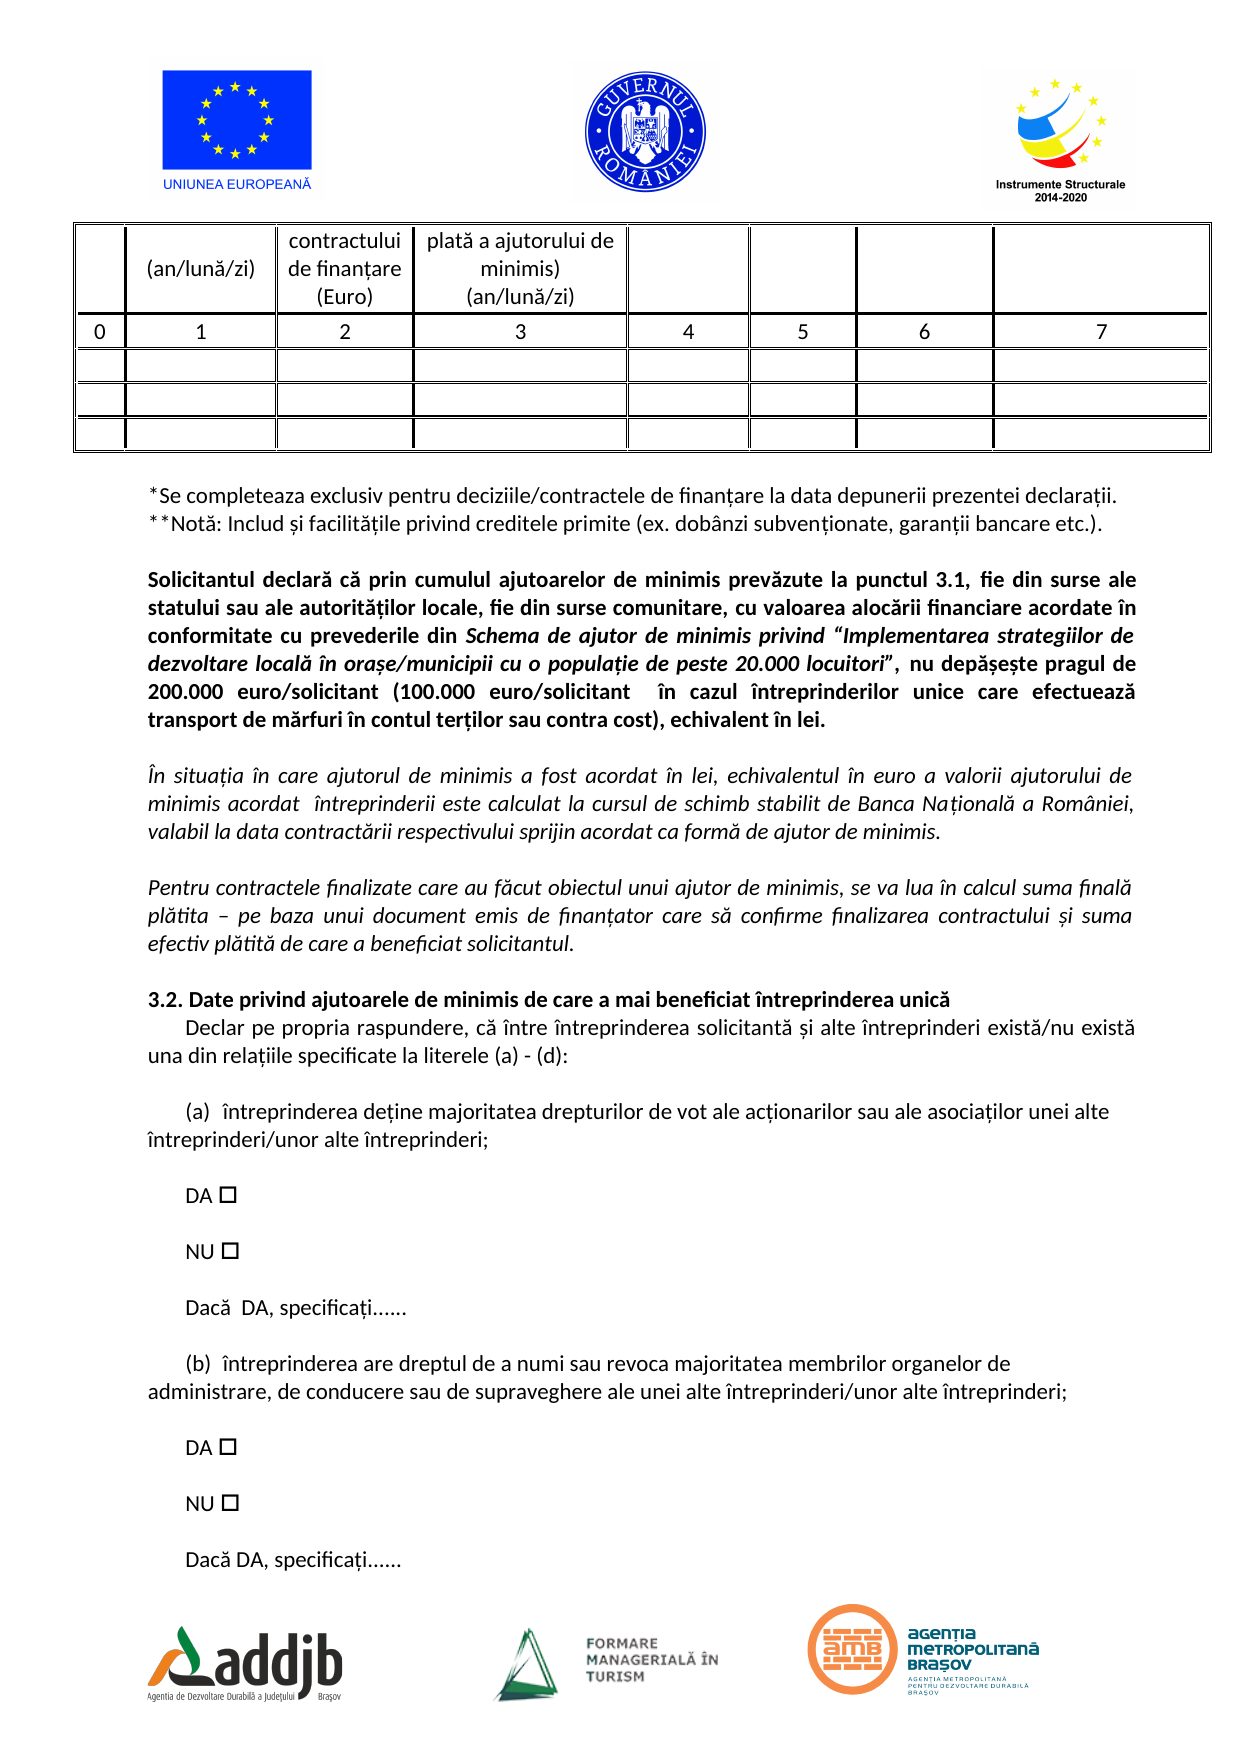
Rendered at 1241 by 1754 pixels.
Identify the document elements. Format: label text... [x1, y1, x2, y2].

table_cell 1 [127, 315, 275, 346]
table_header Data contractării ajutorului de minimis (an/lună/zi) [125, 225, 276, 312]
table_header Furnizorul ajutorului de minimis [856, 223, 993, 312]
table_cell [993, 415, 1209, 449]
table_cell [415, 350, 626, 381]
table_cell [629, 384, 748, 415]
text 3.2. Date privind ajutoarele de minimis de care a mai beneficiat întreprinderea unică [148, 985, 1137, 1013]
text DA [185, 1181, 1137, 1209]
table_cell [993, 381, 1210, 415]
text **Notă: Includ şi facilităţile privind creditele primite (ex. dobânzi subvenţionate, garanţii bancare etc.). [148, 509, 1137, 537]
picture [802, 1604, 1058, 1702]
table_cell [278, 350, 412, 381]
table_cell [127, 350, 275, 381]
table_header Suma efectiv platită (Euro)* [628, 225, 749, 312]
table_cell [858, 384, 992, 415]
table_cell [995, 346, 1209, 381]
table_cell [750, 419, 856, 449]
text Dacă DA, specificați...... [185, 1546, 1137, 1573]
text Declar pe propria raspundere, că între întreprinderea solicitantă și alte întreprinderi există/nu există una din relațiile specificate la literele (a) - (d): [148, 1013, 1137, 1069]
table_cell [415, 384, 626, 415]
list întreprinderea are dreptul de a numi sau revoca majoritatea membrilor organelor de [185, 1349, 1137, 1377]
text NU [185, 1489, 1137, 1517]
table_cell [278, 384, 412, 415]
table_cell [125, 419, 276, 449]
table_cell 6 [858, 315, 992, 346]
table_cell 4 [629, 315, 748, 346]
table_cell [858, 350, 992, 381]
table_cell [74, 381, 125, 415]
picture [147, 1626, 343, 1702]
table_header Forma ajutorului de minimis** [750, 225, 856, 312]
table_cell [76, 346, 124, 381]
table_cell [628, 419, 749, 449]
table_header Nr. crt. [74, 223, 125, 312]
table_cell [629, 350, 748, 381]
picture [979, 67, 1137, 211]
text *Se completeaza exclusiv pentru deciziile/contractele de finanțare la data depunerii prezentei declarații. [148, 481, 1137, 509]
table_cell [751, 350, 855, 381]
list întreprinderea deține majoritatea drepturilor de vot ale acționarilor sau ale asociaților unei alte [185, 1097, 1137, 1125]
text Dacă DA, specificați...... [185, 1293, 1137, 1321]
table_cell [413, 419, 627, 449]
table_cell 2 [278, 315, 412, 346]
table_cell [751, 384, 855, 415]
table_header Suma acordată conform deciziei/ contractului de finanțare (Euro) [276, 225, 413, 312]
table_cell 0 [76, 312, 124, 346]
text NU [185, 1237, 1137, 1265]
table_cell 3 [415, 315, 626, 346]
text DA [185, 1433, 1137, 1461]
picture [571, 60, 719, 203]
text Solicitantul declară că prin cumulul ajutoarelor de minimis prevăzute la punctul 3.1, fie din surse ale statului sau ale autorităților locale, fie din surse comunitare, cu valoarea alocării financiare acordate în conformitate cu prevederile din Schema de ajutor de minimis privind “Implementarea strategiilor de dezvoltare locală în orașe/municipii cu o populație de peste 20.000 locuitori”, nu depășește pragul de 200.000 euro/solicitant (100.000 euro/solicitant în cazul întreprinderilor unice care efectuează transport de mărfuri în contul terților sau contra cost), echivalent în lei. [148, 565, 1137, 733]
table_cell [127, 384, 275, 415]
text administrare, de conducere sau de supraveghere ale unei alte întreprinderi/unor alte întreprinderi; [148, 1377, 1137, 1405]
table_cell [856, 419, 993, 449]
text Pentru contractele finalizate care au făcut obiectul unui ajutor de minimis, se va lua în calcul suma finală plătita – pe baza unui document emis de finanțator care să confirme finalizarea contractului și suma efectiv plătită de care a beneficiat solicitantul. [148, 873, 1137, 957]
text întreprinderi/unor alte întreprinderi; [148, 1125, 1137, 1153]
table_cell 7 [995, 312, 1209, 346]
table_cell [276, 419, 413, 449]
table_header Sursa şi actul normativ în baza căruia a beneficiat de finanţare [993, 225, 1209, 312]
table_cell [76, 415, 125, 449]
table_cell 5 [751, 315, 855, 346]
picture [147, 57, 326, 201]
table_header Data finalizării deciziei/contractului de finanțare (conform documentului de plată a ajutorului de minimis) (an/lună/zi) [413, 225, 627, 312]
picture [492, 1627, 718, 1702]
text În situația în care ajutorul de minimis a fost acordat în lei, echivalentul în euro a valorii ajutorului de minimis acordat întreprinderii este calculat la cursul de schimb stabilit de Banca Naţională a României, valabil la data contractării respectivului sprijin acordat ca formă de ajutor de minimis. [148, 761, 1137, 845]
